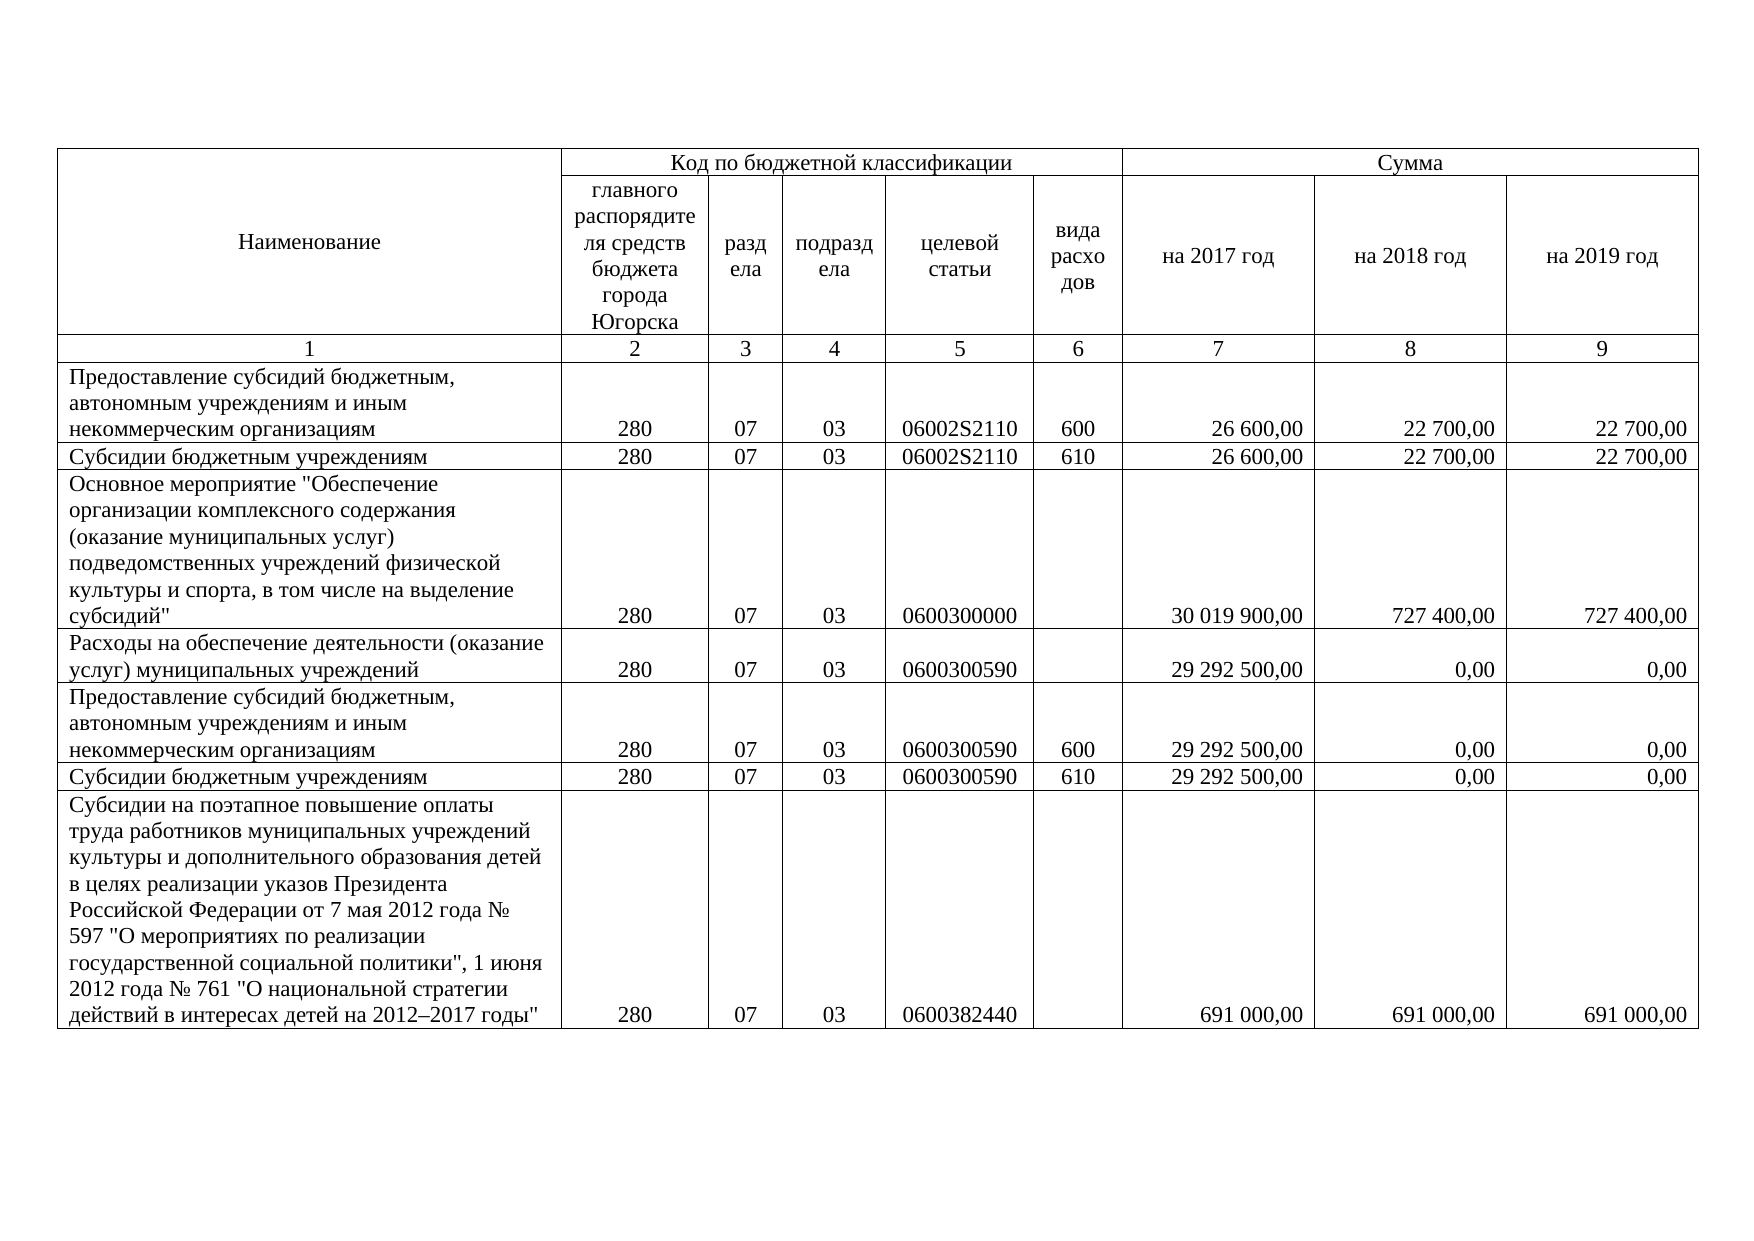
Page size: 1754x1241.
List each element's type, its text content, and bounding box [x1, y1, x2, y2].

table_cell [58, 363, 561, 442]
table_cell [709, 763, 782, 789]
table_cell 4 [783, 335, 885, 362]
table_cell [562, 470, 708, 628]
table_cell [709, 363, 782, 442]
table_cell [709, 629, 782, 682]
table_cell раздела [709, 176, 782, 334]
table_cell 6 [1034, 335, 1122, 362]
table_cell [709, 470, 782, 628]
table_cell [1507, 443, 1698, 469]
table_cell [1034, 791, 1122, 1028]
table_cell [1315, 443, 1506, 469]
table_cell 8 [1315, 335, 1506, 362]
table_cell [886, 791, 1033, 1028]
table_cell подраздела [783, 176, 885, 334]
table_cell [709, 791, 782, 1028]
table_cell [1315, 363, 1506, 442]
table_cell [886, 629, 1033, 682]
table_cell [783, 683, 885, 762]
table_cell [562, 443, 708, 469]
table_header Код по бюджетной классификации [562, 149, 1122, 175]
table_cell на 2018 год [1315, 176, 1506, 334]
table_cell целевой статьи [886, 176, 1033, 334]
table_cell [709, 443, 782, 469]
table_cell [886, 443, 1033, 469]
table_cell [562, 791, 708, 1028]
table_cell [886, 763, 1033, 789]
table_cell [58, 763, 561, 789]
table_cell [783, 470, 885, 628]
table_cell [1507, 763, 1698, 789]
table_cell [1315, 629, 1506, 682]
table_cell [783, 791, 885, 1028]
table_cell на 2017 год [1123, 176, 1314, 334]
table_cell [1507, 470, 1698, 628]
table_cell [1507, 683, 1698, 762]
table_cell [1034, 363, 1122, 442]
table_cell 5 [886, 335, 1033, 362]
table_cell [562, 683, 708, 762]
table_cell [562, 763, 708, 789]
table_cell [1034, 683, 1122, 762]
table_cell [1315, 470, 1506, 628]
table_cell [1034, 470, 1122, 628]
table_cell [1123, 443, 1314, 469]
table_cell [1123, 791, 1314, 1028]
table_cell 2 [562, 335, 708, 362]
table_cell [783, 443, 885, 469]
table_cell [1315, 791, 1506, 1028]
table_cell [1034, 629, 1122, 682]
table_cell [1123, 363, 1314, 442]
table_cell 9 [1507, 335, 1698, 362]
table_cell 3 [709, 335, 782, 362]
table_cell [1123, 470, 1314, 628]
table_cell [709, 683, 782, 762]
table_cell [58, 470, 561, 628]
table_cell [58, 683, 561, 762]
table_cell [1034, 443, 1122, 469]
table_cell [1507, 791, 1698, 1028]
table_cell вида расходов [1034, 176, 1122, 334]
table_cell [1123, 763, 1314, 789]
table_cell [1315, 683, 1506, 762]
table_cell на 2019 год [1507, 176, 1698, 334]
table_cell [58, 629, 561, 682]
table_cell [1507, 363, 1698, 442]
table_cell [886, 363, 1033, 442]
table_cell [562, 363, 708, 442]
table_header Сумма [1123, 149, 1698, 175]
table_cell 7 [1123, 335, 1314, 362]
table_header Наименование [58, 149, 561, 334]
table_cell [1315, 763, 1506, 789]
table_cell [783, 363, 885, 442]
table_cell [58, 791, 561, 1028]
table_cell 1 [58, 335, 561, 362]
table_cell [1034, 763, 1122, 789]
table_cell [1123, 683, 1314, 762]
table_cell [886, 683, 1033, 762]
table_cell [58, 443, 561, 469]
table_cell главного распорядителя средств бюджета города Югорска [562, 176, 708, 334]
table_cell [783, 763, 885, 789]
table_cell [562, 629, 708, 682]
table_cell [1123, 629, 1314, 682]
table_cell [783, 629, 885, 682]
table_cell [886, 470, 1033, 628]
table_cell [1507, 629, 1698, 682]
